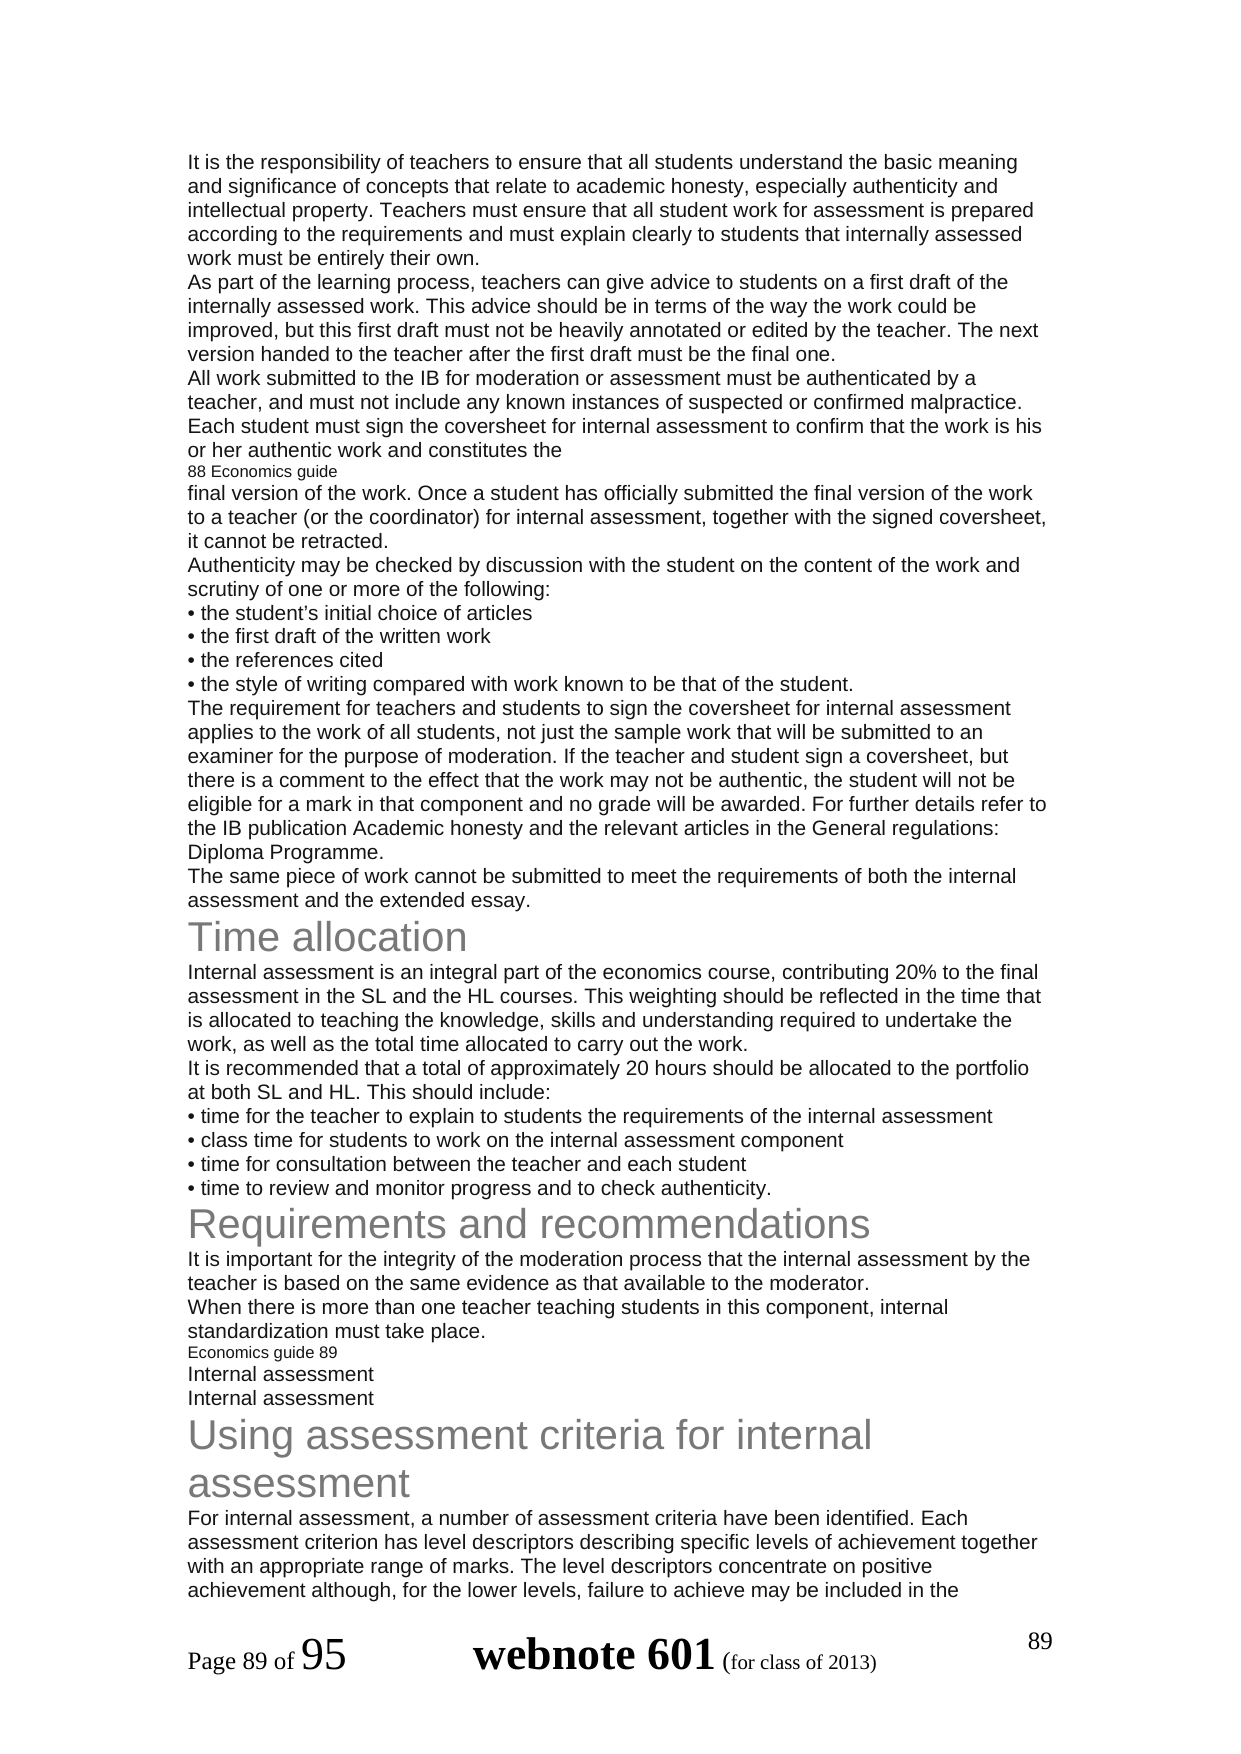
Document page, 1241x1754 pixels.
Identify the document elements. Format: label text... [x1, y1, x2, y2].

text The same piece of work cannot be submitted to meet the requirements of both the internal assessment and the extended essay. [187, 864, 1053, 912]
text final version of the work. Once a student has officially submitted the final version of the work to a teacher (or the coordinator) for internal assessment, together with the signed coversheet, it cannot be retracted. [187, 481, 1053, 552]
text • time for consultation between the teacher and each student [187, 1151, 1053, 1175]
text As part of the learning process, teachers can give advice to students on a first draft of the internally assessed work. This advice should be in terms of the way the work could be improved, but this first draft must not be heavily annotated or edited by the teacher. The next version handed to the teacher after the first draft must be the final one. [187, 270, 1053, 366]
text • class time for students to work on the internal assessment component [187, 1127, 1053, 1151]
text When there is more than one teacher teaching students in this component, internal standardization must take place. [187, 1295, 1053, 1343]
text • the first draft of the written work [187, 624, 1053, 648]
text It is the responsibility of teachers to ensure that all students understand the basic meaning and significance of concepts that relate to academic honesty, especially authenticity and intellectual property. Teachers must ensure that all student work for assessment is prepared according to the requirements and must explain clearly to students that internally assessed work must be entirely their own. [187, 150, 1053, 270]
text Internal assessment [187, 1386, 1053, 1410]
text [187, 1506, 1053, 1602]
text Economics guide 89 [187, 1343, 1053, 1362]
text • time for the teacher to explain to students the requirements of the internal assessment [187, 1103, 1053, 1127]
text All work submitted to the IB for moderation or assessment must be authenticated by a teacher, and must not include any known instances of suspected or confirmed malpractice. Each student must sign the coversheet for internal assessment to confirm that the work is his or her authentic work and constitutes the [187, 366, 1053, 461]
text Internal assessment [187, 1362, 1053, 1386]
text 88 Economics guide [187, 461, 1053, 481]
text • the style of writing compared with work known to be that of the student. [187, 672, 1053, 696]
text Internal assessment is an integral part of the economics course, contributing 20% to the final assessment in the SL and the HL courses. This weighting should be reflected in the time that is allocated to teaching the knowledge, skills and understanding required to undertake the work, as well as the total time allocated to carry out the work. [187, 960, 1053, 1056]
text Time allocation [187, 912, 1053, 960]
text Using assessment criteria for internal assessment [187, 1410, 1053, 1506]
text • the student’s initial choice of articles [187, 600, 1053, 624]
text • the references cited [187, 648, 1053, 672]
text Requirements and recommendations [187, 1199, 1053, 1247]
text • time to review and monitor progress and to check authenticity. [187, 1175, 1053, 1199]
text The requirement for teachers and students to sign the coversheet for internal assessment applies to the work of all students, not just the sample work that will be submitted to an examiner for the purpose of moderation. If the teacher and student sign a coversheet, but there is a comment to the effect that the work may not be authentic, the student will not be eligible for a mark in that component and no grade will be awarded. For further details refer to the IB publication Academic honesty and the relevant articles in the General regulations: Diploma Programme. [187, 696, 1053, 864]
text Authenticity may be checked by discussion with the student on the content of the work and scrutiny of one or more of the following: [187, 552, 1053, 600]
text It is important for the integrity of the moderation process that the internal assessment by the teacher is based on the same evidence as that available to the moderator. [187, 1247, 1053, 1295]
text It is recommended that a total of approximately 20 hours should be allocated to the portfolio at both SL and HL. This should include: [187, 1056, 1053, 1103]
